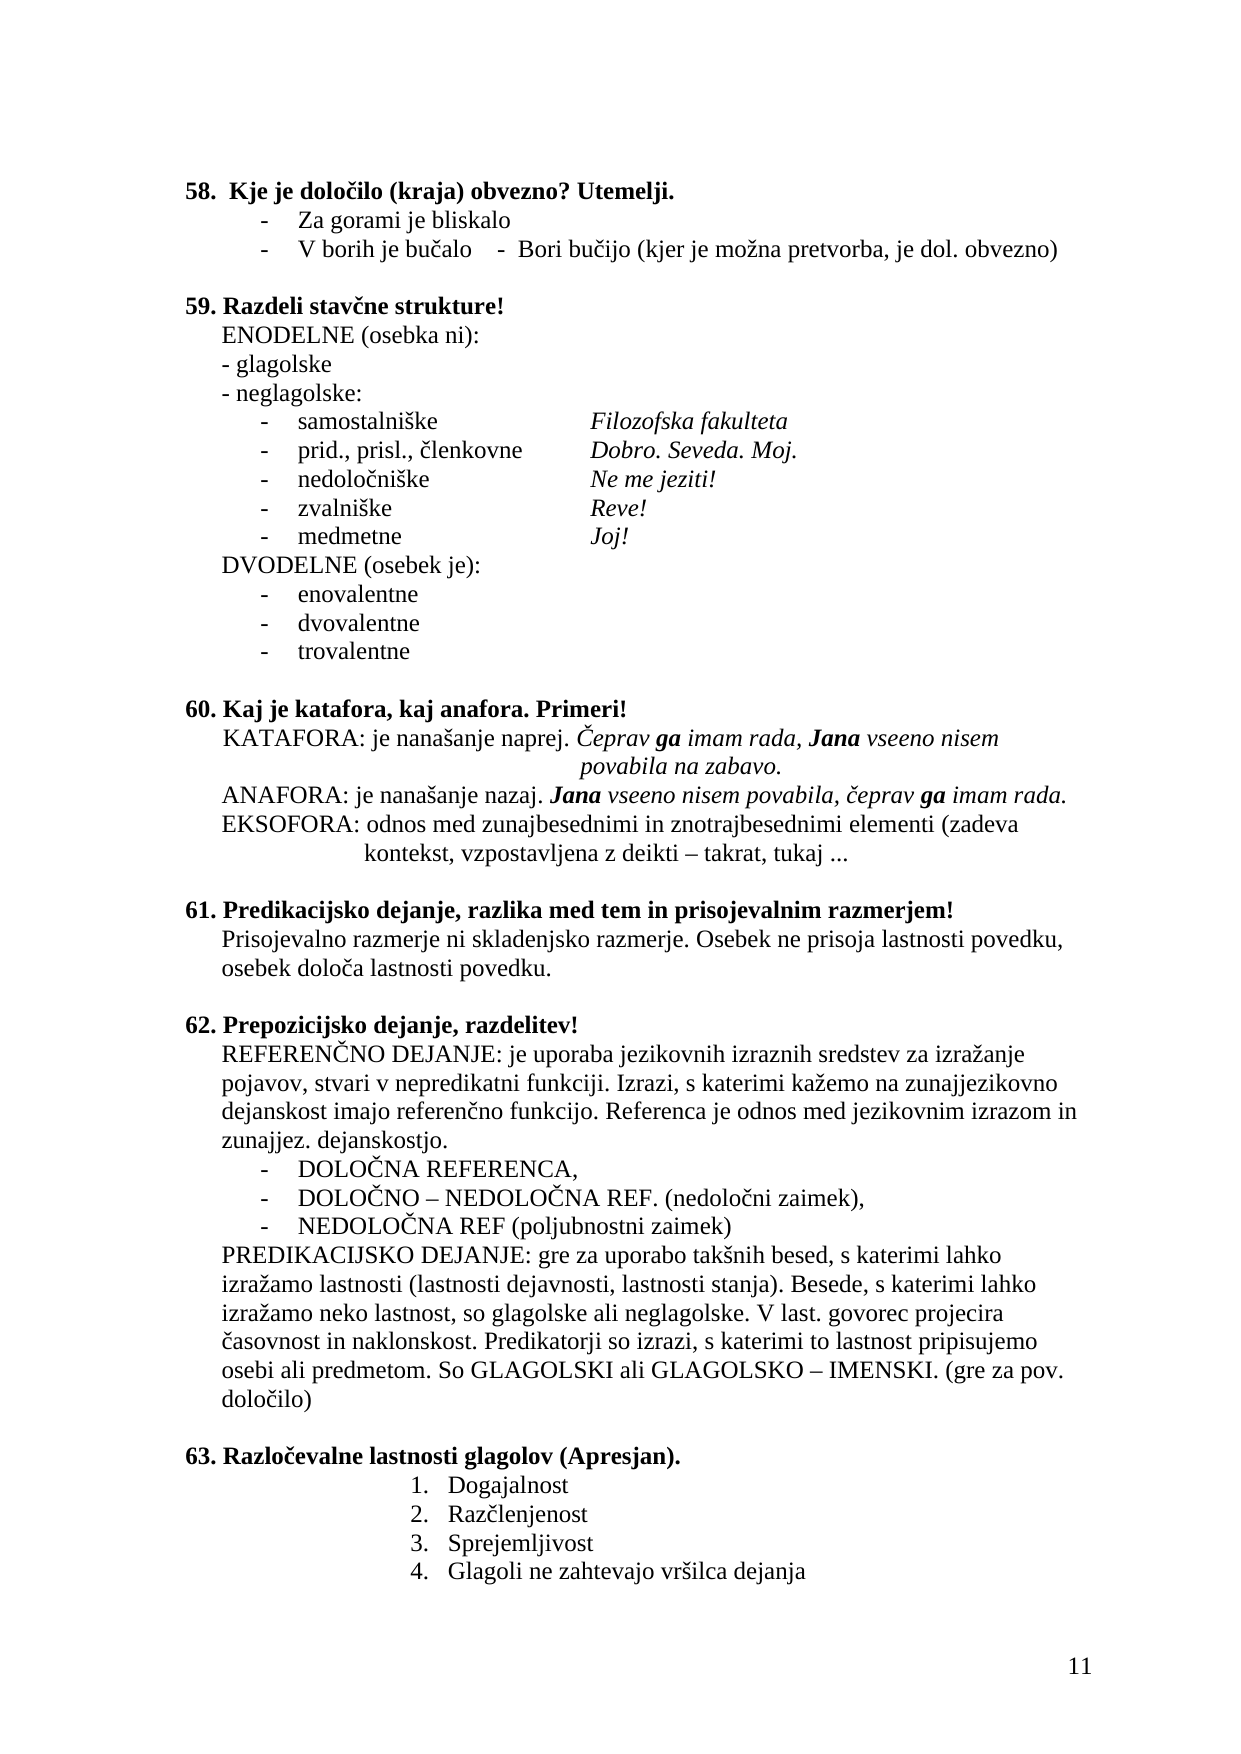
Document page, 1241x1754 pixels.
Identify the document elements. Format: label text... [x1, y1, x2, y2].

text REFERENČNO DEJANJE: je uporaba jezikovnih izraznih sredstev za izražanje pojavov, stvari v nepredikatni funkciji. Izrazi, s katerimi kažemo na zunajjezikovno dejanskost imajo referenčno funkcijo. Referenca je odnos med jezikovnim izrazom in zunajjez. dejanskostjo. [221, 1039, 1092, 1154]
list samostalniške Filozofska fakulteta [260, 406, 1092, 435]
text - glagolske [148, 349, 1092, 378]
list Kaj je katafora, kaj anafora. Primeri! [185, 694, 1092, 723]
text Prisojevalno razmerje ni skladenjsko razmerje. Osebek ne prisoja lastnosti povedku, osebek določa lastnosti povedku. [221, 924, 1092, 981]
list Razčlenjenost [410, 1499, 1092, 1528]
text kontekst, vzpostavljena z deikti – takrat, tukaj ... [295, 838, 1092, 866]
text - neglagolske: [148, 378, 1092, 406]
text povabila na zabavo. [518, 751, 1092, 780]
text PREDIKACIJSKO DEJANJE: gre za uporabo takšnih besed, s katerimi lahko izražamo lastnosti (lastnosti dejavnosti, lastnosti stanja). Besede, s katerimi lahko izražamo neko lastnost, so glagolske ali neglagolske. V last. govorec projecira časovnost in naklonskost. Predikatorji so izrazi, s katerimi to lastnost pripisujemo osebi ali predmetom. So GLAGOLSKI ali GLAGOLSKO – IMENSKI. (gre za pov. določilo) [221, 1240, 1092, 1413]
list V borih je bučalo - Bori bučijo (kjer je možna pretvorba, je dol. obvezno) [260, 234, 1092, 263]
list dvovalentne [260, 608, 1092, 636]
list prid., prisl., členkovne Dobro. Seveda. Moj. [260, 435, 1092, 464]
list enovalentne [260, 579, 1092, 608]
list DOLOČNO – NEDOLOČNA REF. (nedoločni zaimek), [260, 1183, 1092, 1211]
list Razločevalne lastnosti glagolov (Apresjan). [185, 1441, 1092, 1470]
list Predikacijsko dejanje, razlika med tem in prisojevalnim razmerjem! [185, 895, 1092, 924]
list Sprejemljivost [410, 1528, 1092, 1556]
list Kje je določilo (kraja) obvezno? Utemelji. [185, 176, 1092, 205]
list Za gorami je bliskalo [260, 205, 1092, 234]
text DVODELNE (osebek je): [221, 550, 1092, 579]
list medmetne Joj! [260, 521, 1092, 550]
list Prepozicijsko dejanje, razdelitev! [185, 1010, 1092, 1039]
text EKSOFORA: odnos med zunajbesednimi in znotrajbesednimi elementi (zadeva [148, 809, 1092, 838]
list Dogajalnost [410, 1470, 1092, 1499]
list Razdeli stavčne strukture! [185, 291, 1092, 320]
list DOLOČNA REFERENCA, [260, 1154, 1092, 1183]
text ANAFORA: je nanašanje nazaj. Jana vseeno nisem povabila, čeprav ga imam rada. [148, 780, 1092, 809]
text ENODELNE (osebka ni): [221, 320, 1092, 349]
list zvalniške Reve! [260, 493, 1092, 521]
list nedoločniške Ne me jeziti! [260, 464, 1092, 493]
list trovalentne [260, 636, 1092, 665]
list Glagoli ne zahtevajo vršilca dejanja [410, 1556, 1092, 1585]
text KATAFORA: je nanašanje naprej. Čeprav ga imam rada, Jana vseeno nisem [223, 723, 1092, 751]
list NEDOLOČNA REF (poljubnostni zaimek) [260, 1211, 1092, 1240]
